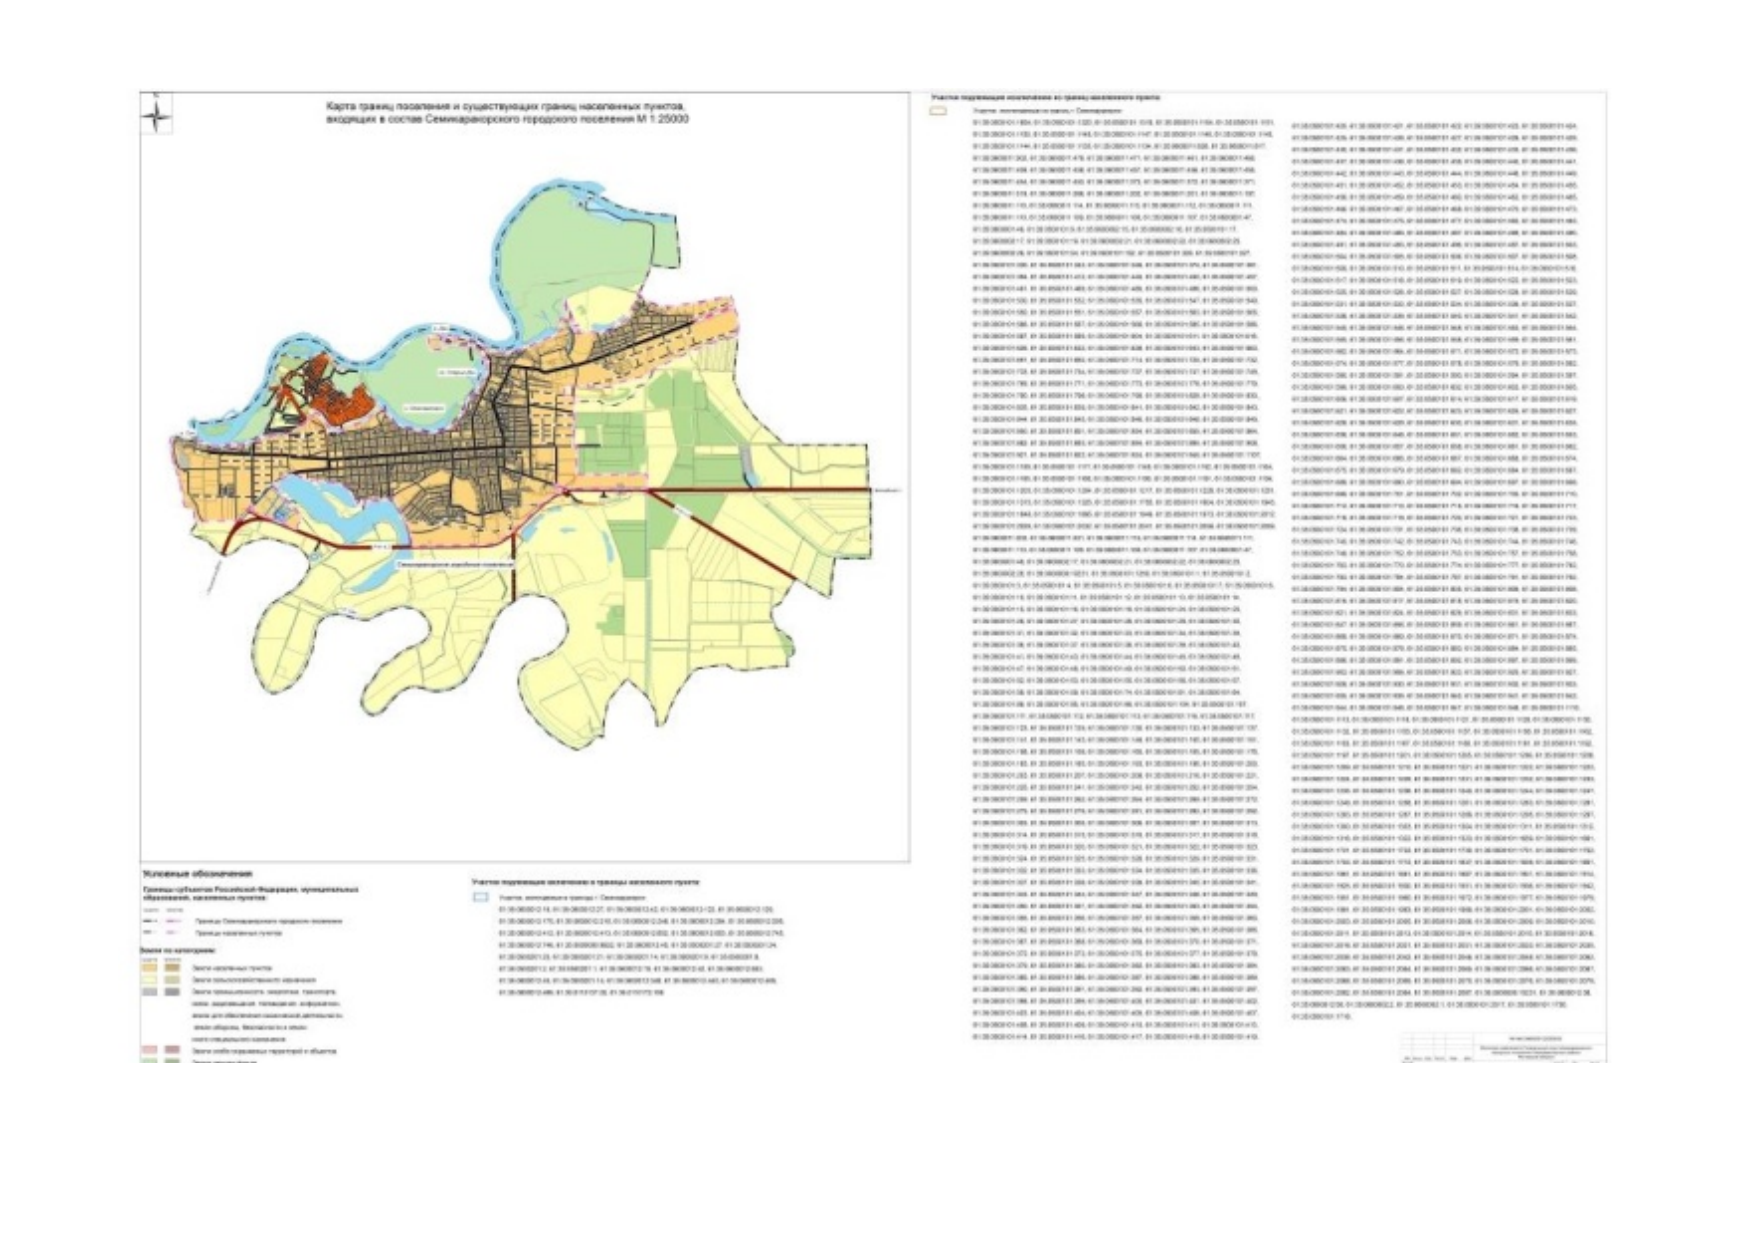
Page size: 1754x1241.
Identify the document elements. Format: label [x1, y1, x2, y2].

picture [118, 88, 1612, 1063]
